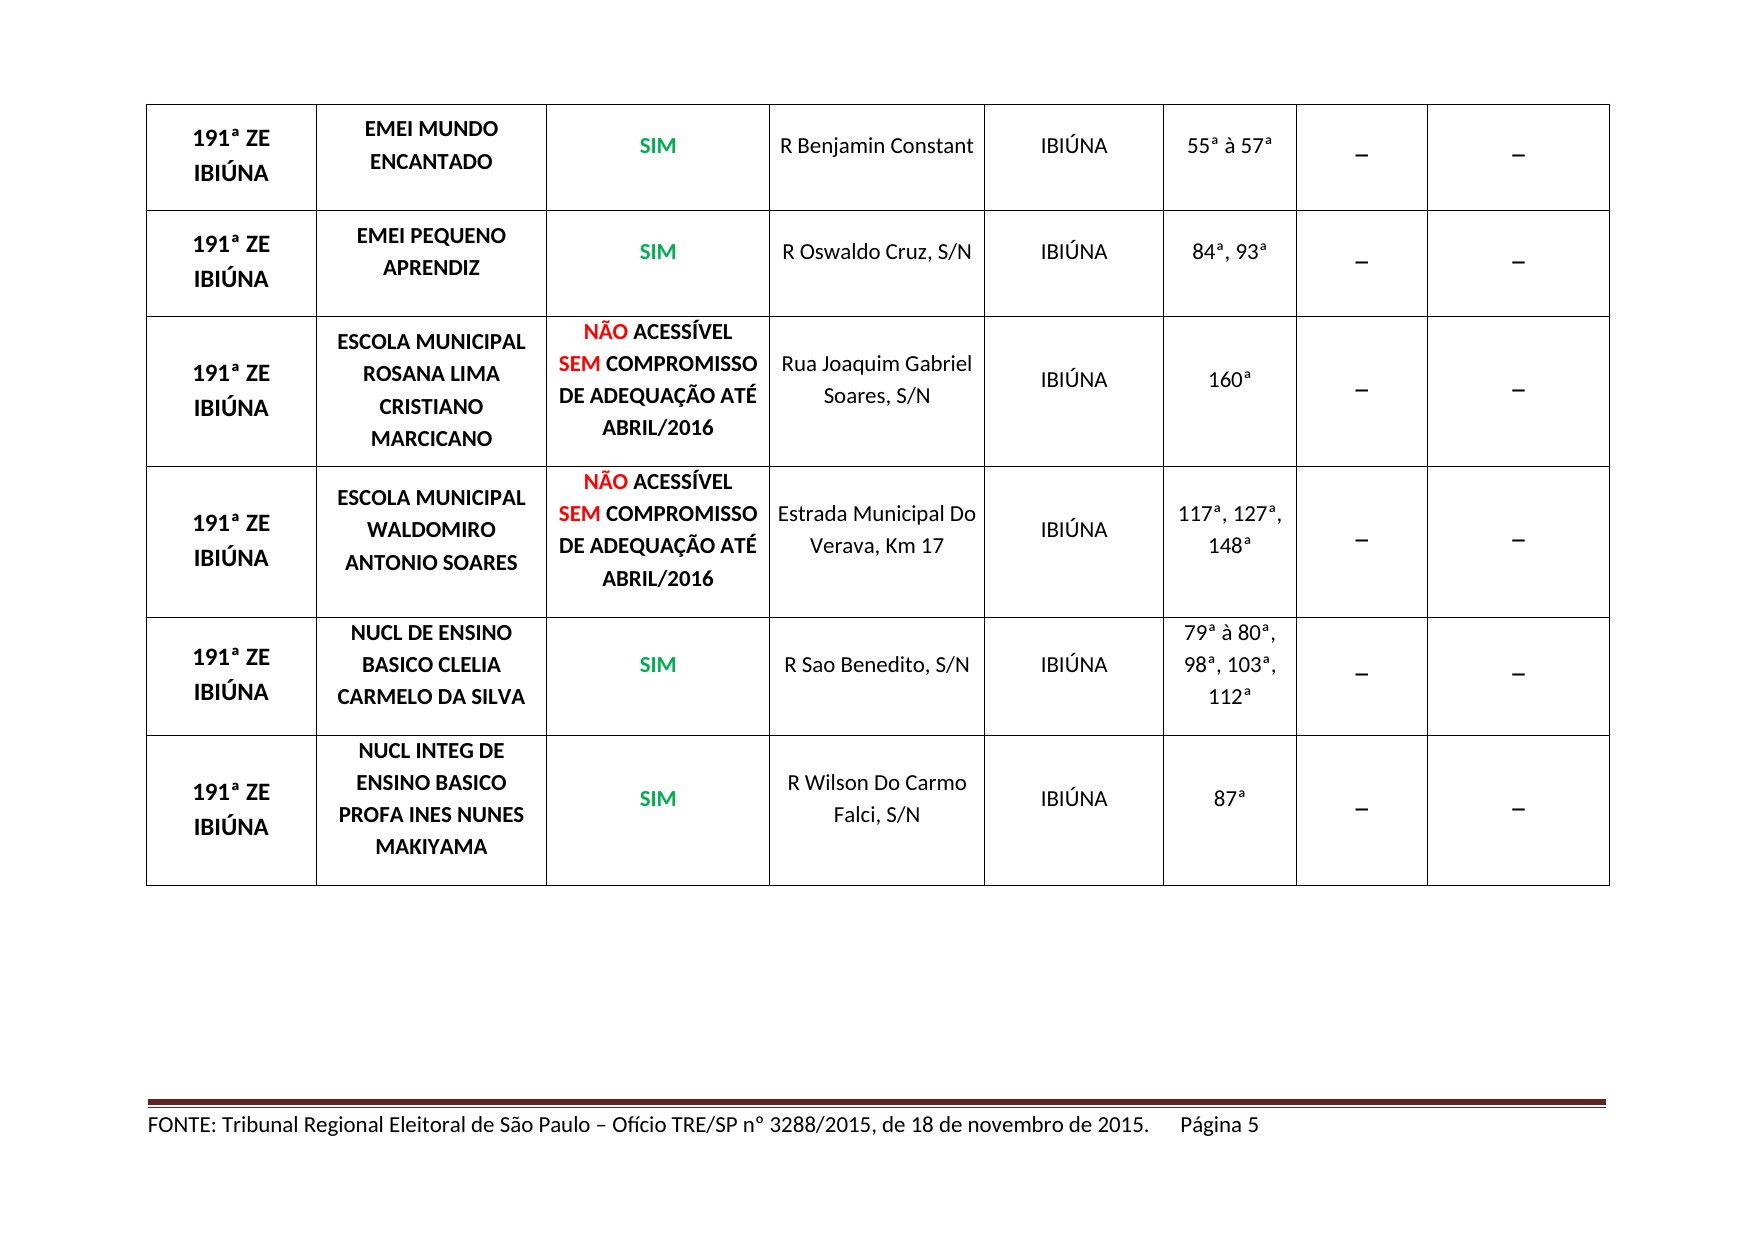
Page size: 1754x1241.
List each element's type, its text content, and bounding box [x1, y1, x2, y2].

table_cell ESCOLA MUNICIPAL WALDOMIRO ANTONIO SOARES [317, 467, 546, 617]
table_cell _ [1297, 317, 1427, 466]
table_cell _ [1428, 211, 1609, 316]
table_cell EMEI MUNDO ENCANTADO [317, 105, 546, 210]
table_cell 191ª ZE IBIÚNA [147, 736, 316, 885]
table_cell IBIÚNA [985, 736, 1163, 885]
table_cell _ [1428, 736, 1609, 885]
table_cell R Sao Benedito, S/N [770, 618, 984, 735]
table_cell 191ª ZE IBIÚNA [147, 618, 316, 735]
table_cell 191ª ZE IBIÚNA [147, 467, 316, 617]
table_cell IBIÚNA [985, 467, 1163, 617]
table_cell Estrada Municipal Do Verava, Km 17 [770, 467, 984, 617]
table_cell _ [1428, 105, 1609, 210]
table_cell NÃO ACESSÍVEL SEM COMPROMISSO DE ADEQUAÇÃO ATÉ ABRIL/2016 [547, 317, 769, 466]
table_cell 191ª ZE IBIÚNA [147, 105, 316, 210]
table_cell IBIÚNA [985, 317, 1163, 466]
table_cell SIM [547, 618, 769, 735]
table_cell 191ª ZE IBIÚNA [147, 211, 316, 316]
table_cell ESCOLA MUNICIPAL ROSANA LIMA CRISTIANO MARCICANO [317, 317, 546, 466]
table_cell IBIÚNA [985, 618, 1163, 735]
table_cell _ [1297, 211, 1427, 316]
table_cell EMEI PEQUENO APRENDIZ [317, 211, 546, 316]
table_cell NUCL INTEG DE ENSINO BASICO PROFA INES NUNES MAKIYAMA [317, 736, 546, 885]
table_cell Rua Joaquim Gabriel Soares, S/N [770, 317, 984, 466]
table_cell _ [1297, 467, 1427, 617]
table_cell _ [1297, 618, 1427, 735]
table_cell SIM [547, 736, 769, 885]
table_cell 160ª [1164, 317, 1296, 466]
table_cell IBIÚNA [985, 105, 1163, 210]
table_cell NÃO ACESSÍVEL SEM COMPROMISSO DE ADEQUAÇÃO ATÉ ABRIL/2016 [547, 467, 769, 617]
table_cell R Wilson Do Carmo Falci, S/N [770, 736, 984, 885]
table_cell 55ª à 57ª [1164, 105, 1296, 210]
table_cell 87ª [1164, 736, 1296, 885]
table_cell SIM [547, 211, 769, 316]
table_cell NUCL DE ENSINO BASICO CLELIA CARMELO DA SILVA [317, 618, 546, 735]
table_cell SIM [547, 105, 769, 210]
table_cell 117ª, 127ª, 148ª [1164, 467, 1296, 617]
table_cell _ [1428, 317, 1609, 466]
table_cell 84ª, 93ª [1164, 211, 1296, 316]
table_cell R Oswaldo Cruz, S/N [770, 211, 984, 316]
table_cell 191ª ZE IBIÚNA [147, 317, 316, 466]
table_cell IBIÚNA [985, 211, 1163, 316]
table_cell _ [1428, 467, 1609, 617]
table_cell R Benjamin Constant [770, 105, 984, 210]
table_cell _ [1297, 736, 1427, 885]
table_cell _ [1428, 618, 1609, 735]
table_cell 79ª à 80ª, 98ª, 103ª, 112ª [1164, 618, 1296, 735]
table_cell _ [1297, 105, 1427, 210]
